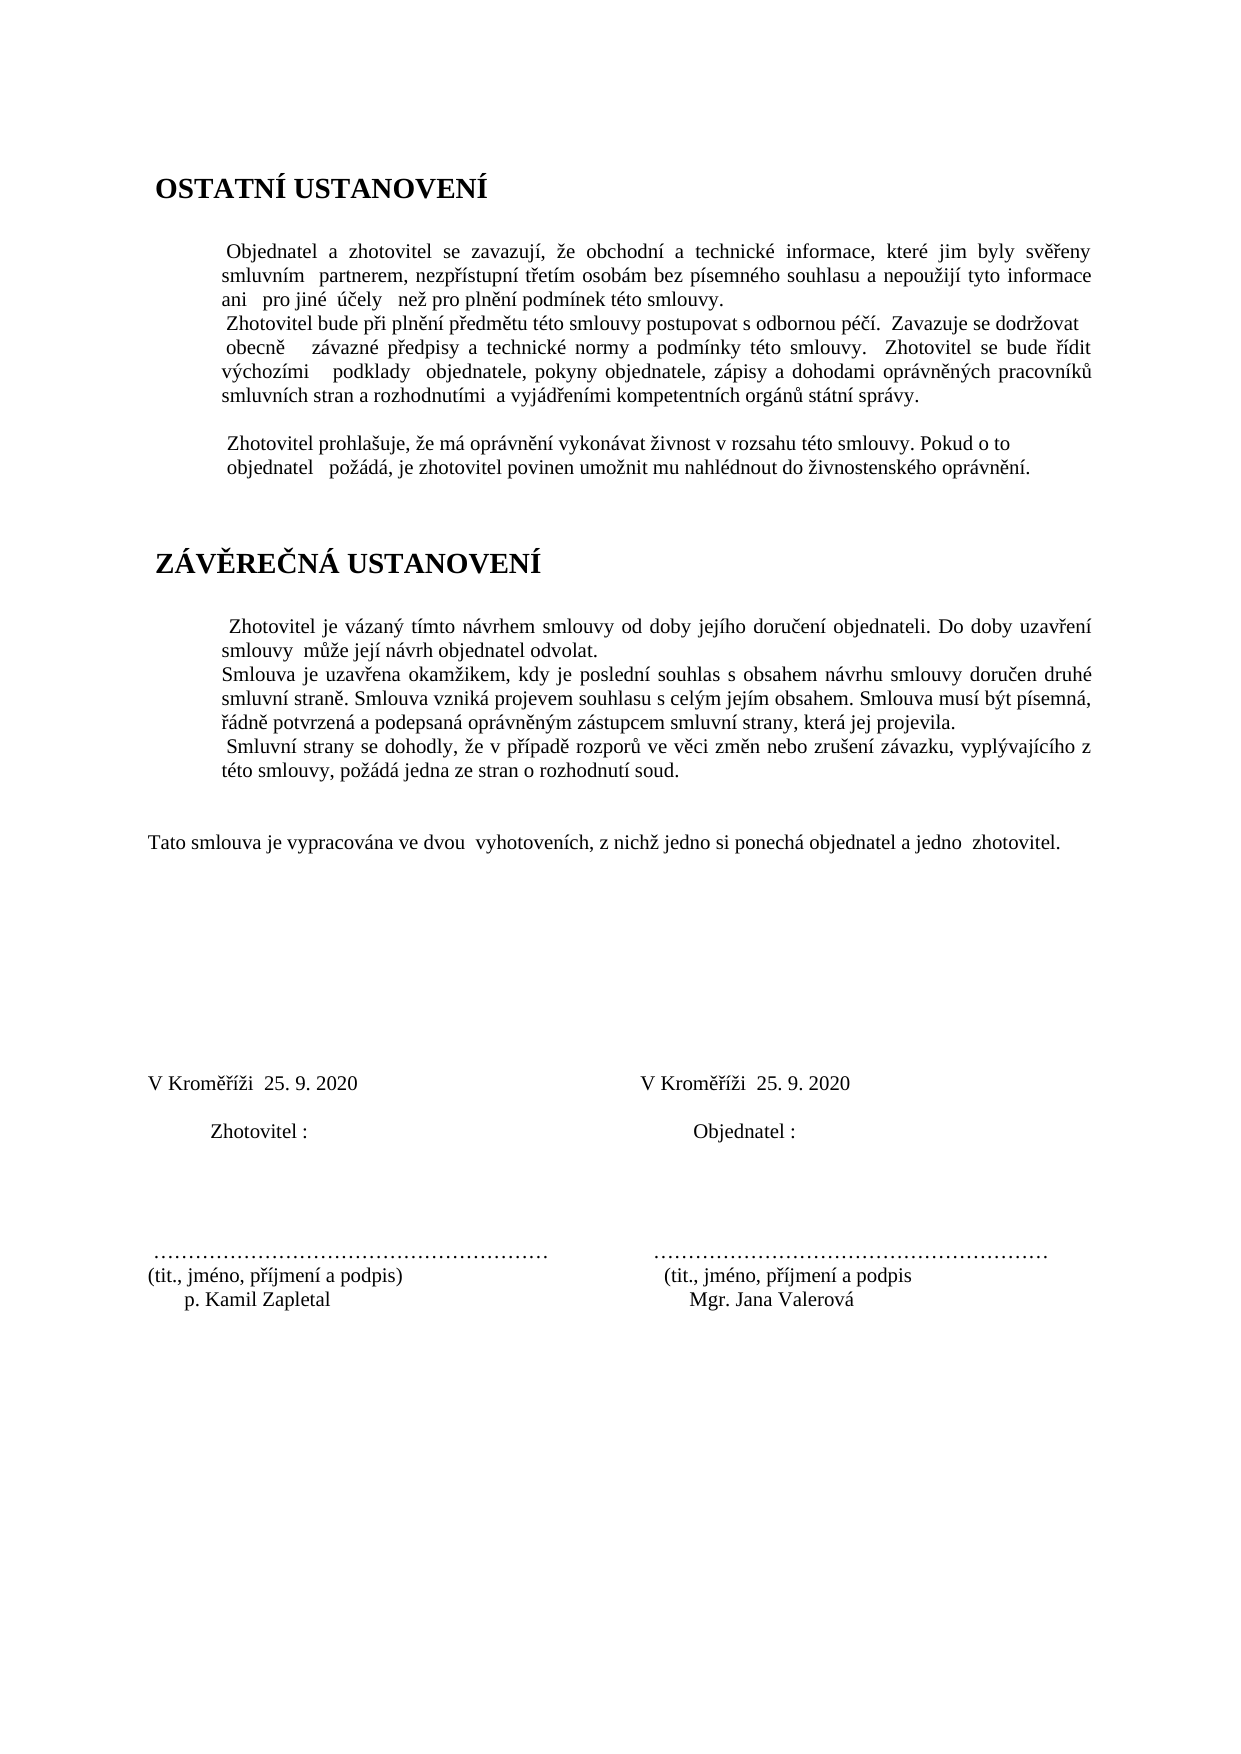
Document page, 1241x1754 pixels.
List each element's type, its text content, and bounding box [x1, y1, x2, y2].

text Zhotovitel : Objednatel : [148, 1095, 1093, 1143]
list OSTATNÍ USTANOVENÍ [148, 172, 1093, 205]
text obecně závazné předpisy a technické normy a podmínky této smlouvy. Zhotovitel se bude řídit výchozími podklady objednatele, pokyny objednatele, zápisy a dohodami oprávněných pracovníků smluvních stran a rozhodnutími a vyjádřeními kompetentních orgánů státní správy. [221, 335, 1093, 407]
text Smlouva je uzavřena okamžikem, kdy je poslední souhlas s obsahem návrhu smlouvy doručen druhé smluvní straně. Smlouva vzniká projevem souhlasu s celým jejím obsahem. Smlouva musí být písemná, řádně potvrzená a podepsaná oprávněným zástupcem smluvní strany, která jej projevila. [221, 662, 1093, 734]
text Zhotovitel bude při plnění předmětu této smlouvy postupovat s odbornou péčí. Zavazuje se dodržovat [148, 311, 1093, 335]
text Zhotovitel prohlašuje, že má oprávnění vykonávat živnost v rozsahu této smlouvy. Pokud o to [148, 431, 1093, 455]
text Zhotovitel je vázaný tímto návrhem smlouvy od doby jejího doručení objednateli. Do doby uzavření smlouvy může její návrh objednatel odvolat. [221, 613, 1093, 662]
list ZÁVĚREČNÁ USTANOVENÍ [148, 546, 1093, 580]
text objednatel požádá, je zhotovitel povinen umožnit mu nahlédnout do živnostenského oprávnění. [148, 455, 1093, 479]
text Smluvní strany se dohodly, že v případě rozporů ve věci změn nebo zrušení závazku, vyplývajícího z této smlouvy, požádá jedna ze stran o rozhodnutí soud. [221, 734, 1093, 782]
text Tato smlouva je vypracována ve dvou vyhotoveních, z nichž jedno si ponechá objednatel a jedno zhotovitel. [148, 830, 1093, 854]
text ………………………………………………… ………………………………………………… [148, 1239, 1093, 1263]
text Objednatel a zhotovitel se zavazují, že obchodní a technické informace, které jim byly svěřeny smluvním partnerem, nezpřístupní třetím osobám bez písemného souhlasu a nepoužijí tyto informace ani pro jiné účely než pro plnění podmínek této smlouvy. [221, 239, 1093, 311]
text (tit., jméno, příjmení a podpis) (tit., jméno, příjmení a podpis [148, 1263, 1093, 1287]
text p. Kamil Zapletal Mgr. Jana Valerová [148, 1287, 1093, 1311]
text V Kroměříži 25. 9. 2020 V Kroměříži 25. 9. 2020 [148, 1071, 1093, 1095]
